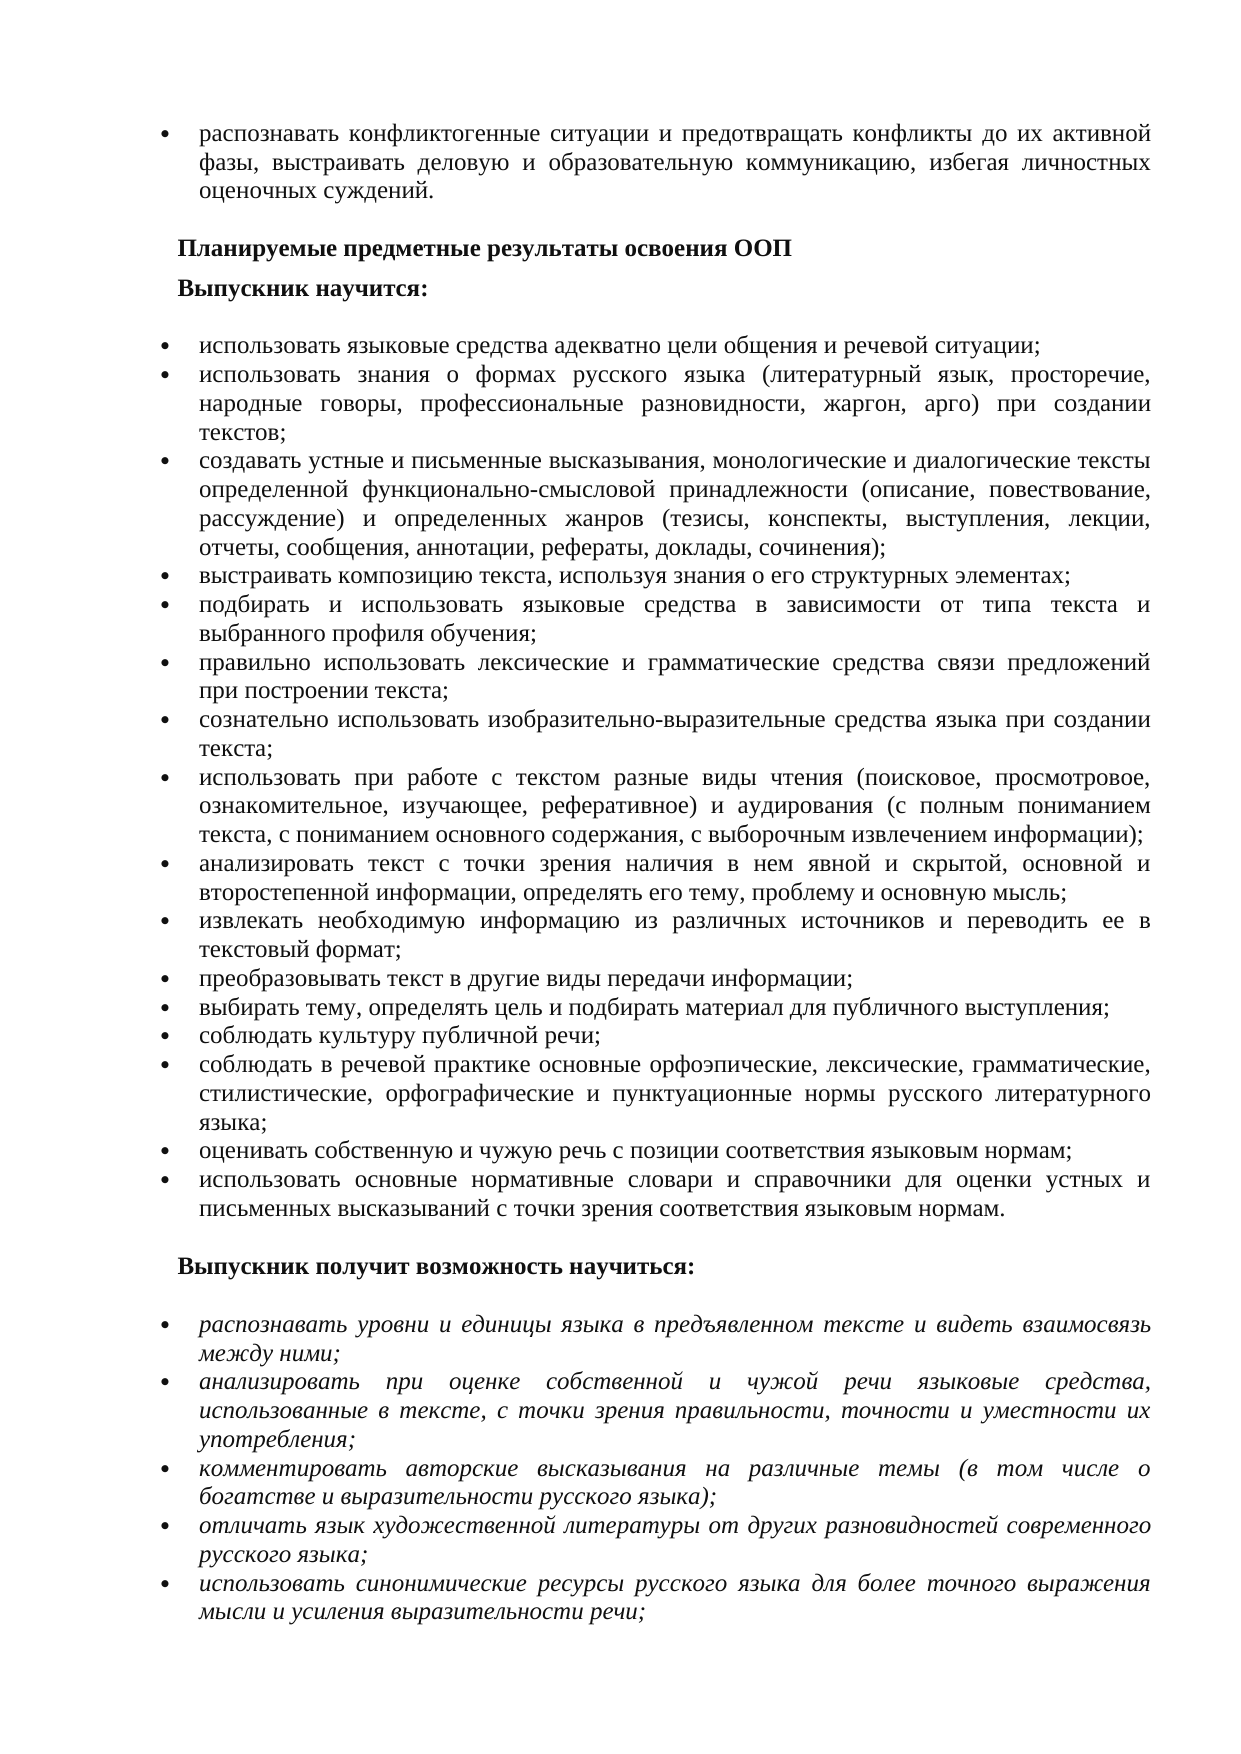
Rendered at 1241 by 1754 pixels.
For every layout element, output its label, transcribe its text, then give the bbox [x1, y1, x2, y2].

list создавать устные и письменные высказывания, монологические и диалогические тексты определенной функционально-смысловой принадлежности (описание, повествование, рассуждение) и определенных жанров (тезисы, конспекты, выступления, лекции, отчеты, сообщения, аннотации, рефераты, доклады, сочинения); [161, 446, 1152, 561]
list преобразовывать текст в другие виды передачи информации; [161, 963, 1152, 992]
list соблюдать в речевой практике основные орфоэпические, лексические, грамматические, стилистические, орфографические и пунктуационные нормы русского литературного языка; [161, 1049, 1152, 1136]
list извлекать необходимую информацию из различных источников и переводить ее в текстовый формат; [161, 906, 1152, 963]
list распознавать конфликтогенные ситуации и предотвращать конфликты до их активной фазы, выстраивать деловую и образовательную коммуникацию, избегая личностных оценочных суждений. [161, 118, 1152, 204]
list выстраивать композицию текста, используя знания о его структурных элементах; [161, 561, 1152, 589]
list комментировать авторские высказывания на различные темы (в том числе о богатстве и выразительности русского языка); [161, 1453, 1152, 1510]
list распознавать уровни и единицы языка в предъявленном тексте и видеть взаимосвязь между ними; [161, 1309, 1152, 1366]
text Планируемые предметные результаты освоения ООП [177, 233, 1152, 262]
list использовать языковые средства адекватно цели общения и речевой ситуации; [161, 331, 1152, 359]
text Выпускник научится: [177, 273, 1152, 301]
list анализировать текст с точки зрения наличия в нем явной и скрытой, основной и второстепенной информации, определять его тему, проблему и основную мысль; [161, 848, 1152, 906]
list выбирать тему, определять цель и подбирать материал для публичного выступления; [161, 992, 1152, 1021]
list правильно использовать лексические и грамматические средства связи предложений при построении текста; [161, 647, 1152, 704]
list использовать основные нормативные словари и справочники для оценки устных и письменных высказываний с точки зрения соответствия языковым нормам. [161, 1164, 1152, 1222]
list подбирать и использовать языковые средства в зависимости от типа текста и выбранного профиля обучения; [161, 589, 1152, 647]
list анализировать при оценке собственной и чужой речи языковые средства, использованные в тексте, с точки зрения правильности, точности и уместности их употребления; [161, 1366, 1152, 1453]
list оценивать собственную и чужую речь с позиции соответствия языковым нормам; [161, 1136, 1152, 1164]
list использовать при работе с текстом разные виды чтения (поисковое, просмотровое, ознакомительное, изучающее, реферативное) и аудирования (с полным пониманием текста, с пониманием основного содержания, с выборочным извлечением информации); [161, 762, 1152, 848]
list отличать язык художественной литературы от других разновидностей современного русского языка; [161, 1510, 1152, 1568]
list сознательно использовать изобразительно-выразительные средства языка при создании текста; [161, 704, 1152, 762]
list использовать знания о формах русского языка (литературный язык, просторечие, народные говоры, профессиональные разновидности, жаргон, арго) при создании текстов; [161, 359, 1152, 446]
list соблюдать культуру публичной речи; [161, 1021, 1152, 1049]
list использовать синонимические ресурсы русского языка для более точного выражения мысли и усиления выразительности речи; [161, 1568, 1152, 1625]
text Выпускник получит возможность научиться: [177, 1251, 1152, 1280]
